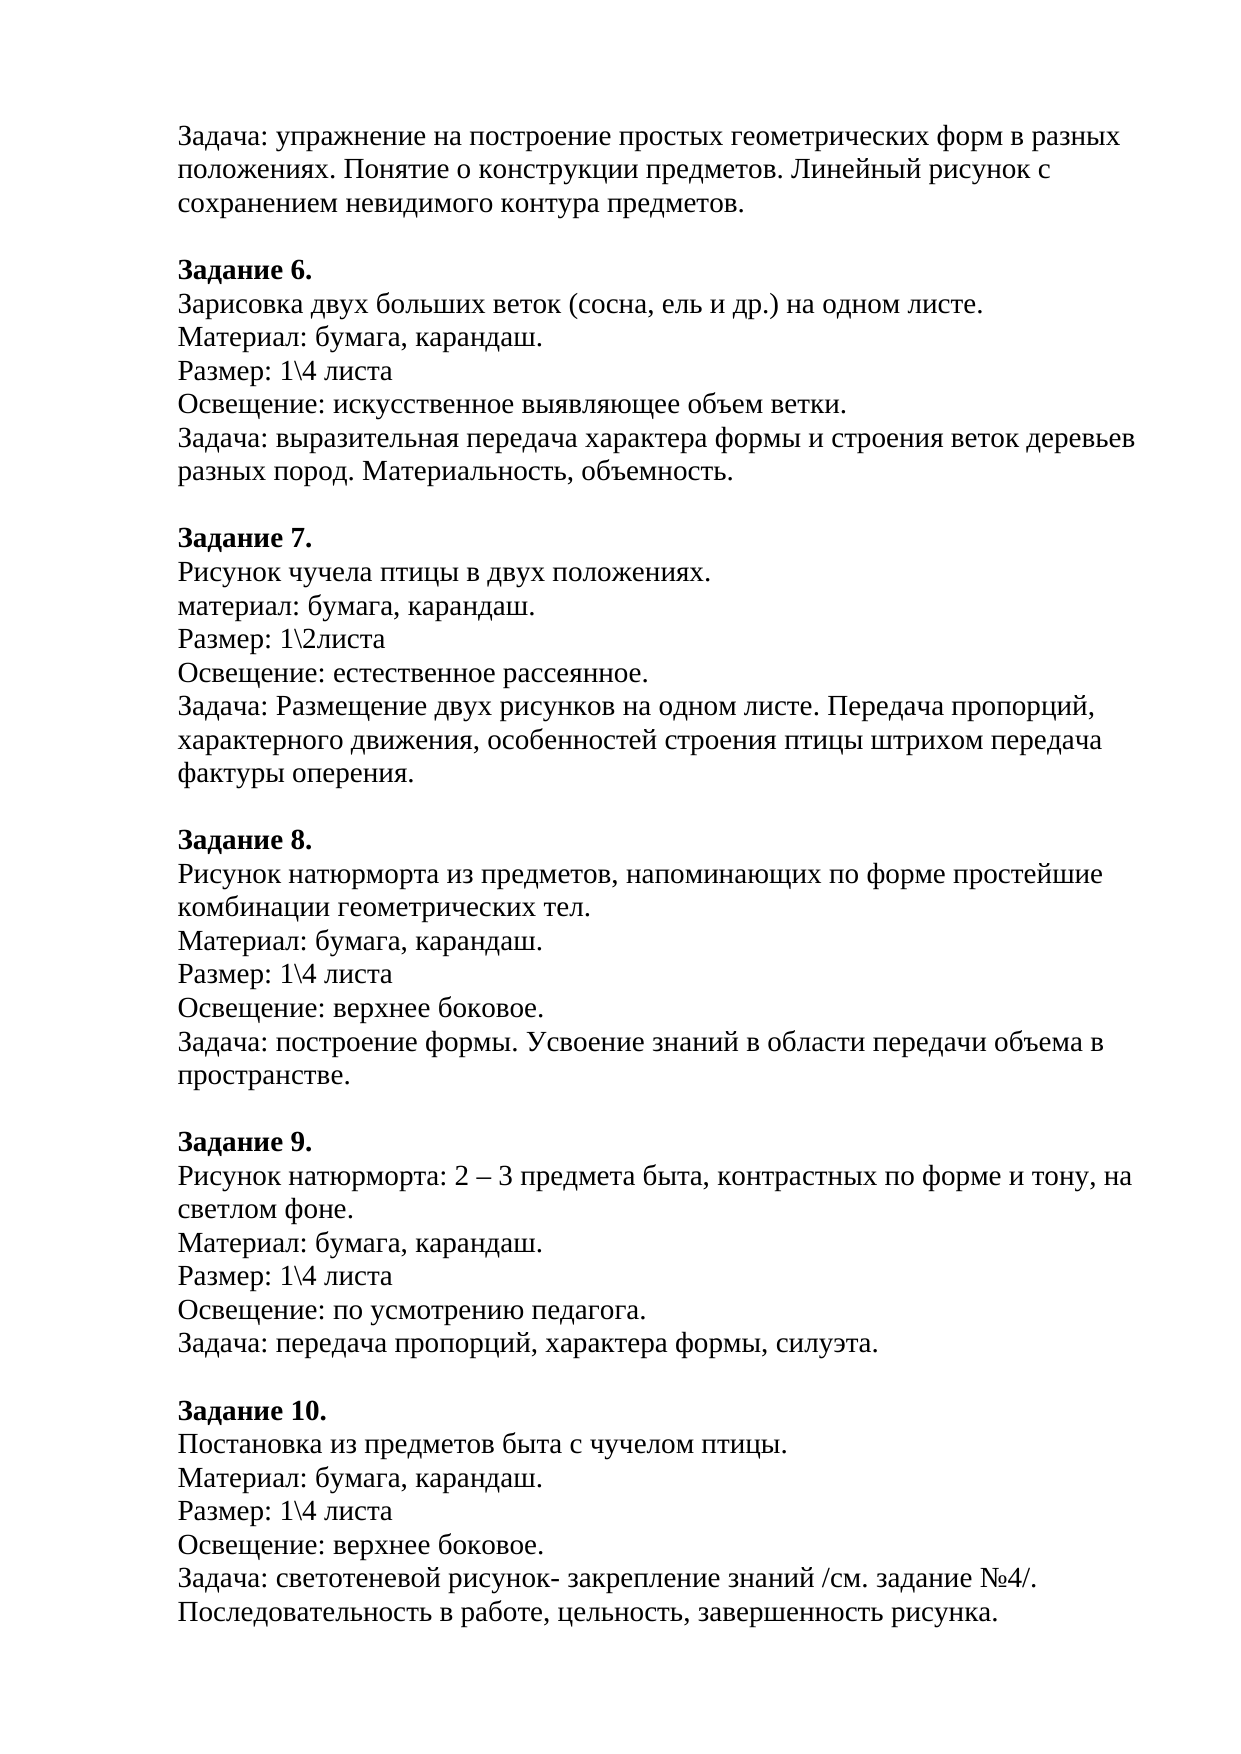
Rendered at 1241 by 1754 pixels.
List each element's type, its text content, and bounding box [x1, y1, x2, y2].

text Рисунок чучела птицы в двух положениях. [177, 554, 1152, 588]
text Материал: бумага, карандаш. [177, 923, 1152, 957]
text Задача: светотеневой рисунок- закрепление знаний /см. задание №4/. Последовательность в работе, цельность, завершенность рисунка. [177, 1560, 1152, 1627]
text Материал: бумага, карандаш. [177, 319, 1152, 353]
text материал: бумага, карандаш. [177, 588, 1152, 621]
text Материал: бумага, карандаш. [177, 1460, 1152, 1493]
text Задача: построение формы. Усвоение знаний в области передачи объема в пространстве. [177, 1024, 1152, 1091]
text Зарисовка двух больших веток (сосна, ель и др.) на одном листе. [177, 286, 1152, 319]
text Задача: выразительная передача характера формы и строения веток деревьев разных пород. Материальность, объемность. [177, 420, 1152, 487]
text Материал: бумага, карандаш. [177, 1225, 1152, 1258]
text Задача: Размещение двух рисунков на одном листе. Передача пропорций, характерного движения, особенностей строения птицы штрихом передача фактуры оперения. [177, 688, 1152, 789]
text Освещение: искусственное выявляющее объем ветки. [177, 386, 1152, 420]
text Размер: 1\4 листа [177, 1258, 1152, 1292]
text Задание 7. [177, 521, 1152, 554]
text Размер: 1\2листа [177, 621, 1152, 655]
text Задача: передача пропорций, характера формы, силуэта. [177, 1326, 1152, 1359]
text Рисунок натюрморта из предметов, напоминающих по форме простейшие комбинации геометрических тел. [177, 856, 1152, 923]
text Размер: 1\4 листа [177, 353, 1152, 386]
text Задание 8. [177, 822, 1152, 856]
text Задание 6. [177, 252, 1152, 286]
text Рисунок натюрморта: 2 – 3 предмета быта, контрастных по форме и тону, на светлом фоне. [177, 1158, 1152, 1225]
text Освещение: верхнее боковое. [177, 990, 1152, 1024]
text Постановка из предметов быта с чучелом птицы. [177, 1426, 1152, 1460]
text Задание 10. [177, 1393, 1152, 1426]
text Размер: 1\4 листа [177, 1493, 1152, 1527]
text Задача: упражнение на построение простых геометрических форм в разных положениях. Понятие о конструкции предметов. Линейный рисунок с сохранением невидимого контура предметов. [177, 118, 1152, 219]
text Освещение: естественное рассеянное. [177, 655, 1152, 688]
text Освещение: по усмотрению педагога. [177, 1292, 1152, 1326]
text Размер: 1\4 листа [177, 957, 1152, 990]
text Освещение: верхнее боковое. [177, 1527, 1152, 1560]
text Задание 9. [177, 1124, 1152, 1158]
